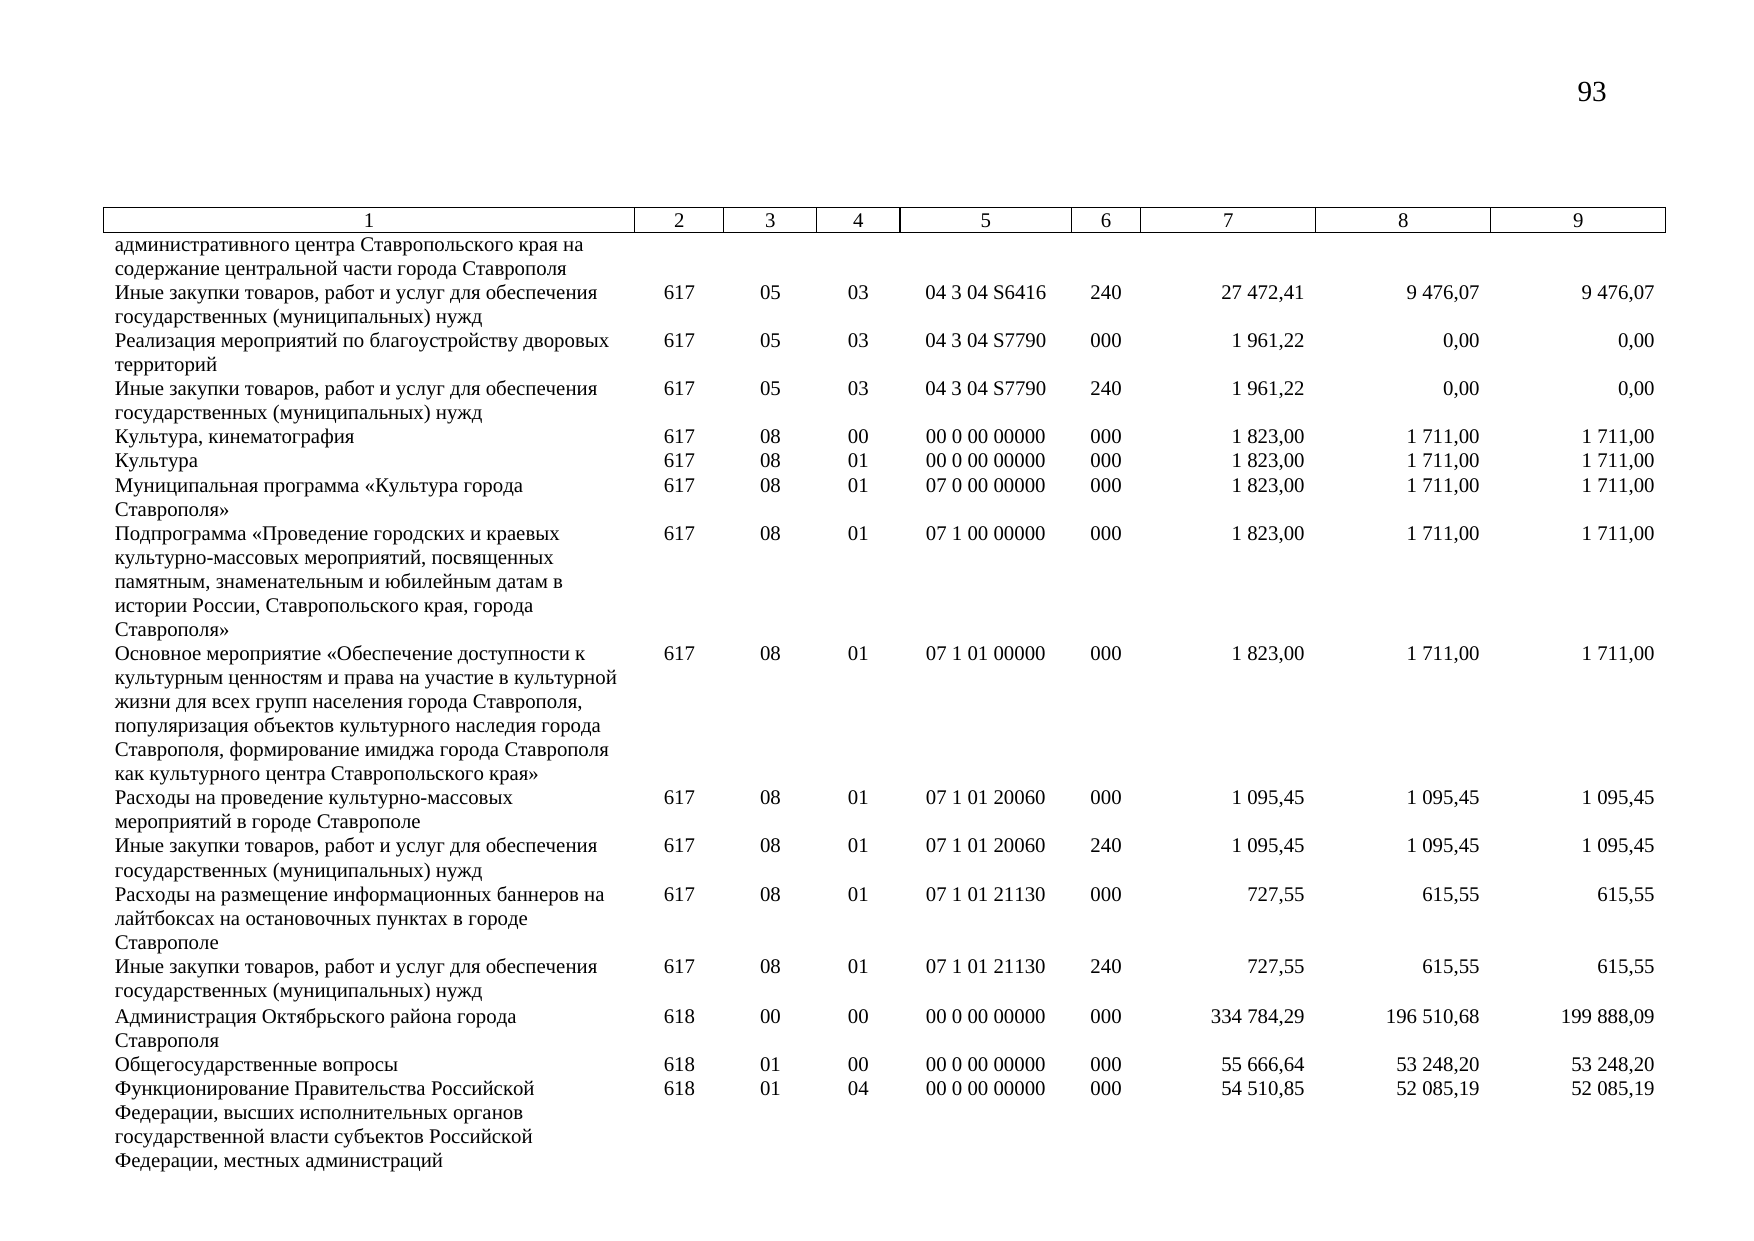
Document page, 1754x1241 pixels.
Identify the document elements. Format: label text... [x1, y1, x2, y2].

table_header 8 [1316, 208, 1490, 232]
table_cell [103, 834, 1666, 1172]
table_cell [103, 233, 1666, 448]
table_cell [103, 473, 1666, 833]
table_header 5 [901, 208, 1071, 232]
table_header 9 [1491, 208, 1665, 232]
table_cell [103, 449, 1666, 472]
table_header 2 [635, 208, 723, 232]
table_header 6 [1072, 208, 1140, 232]
table_header 4 [817, 208, 899, 232]
table_header 7 [1141, 208, 1315, 232]
table_header 3 [724, 208, 816, 232]
table_header 1 [104, 208, 634, 232]
